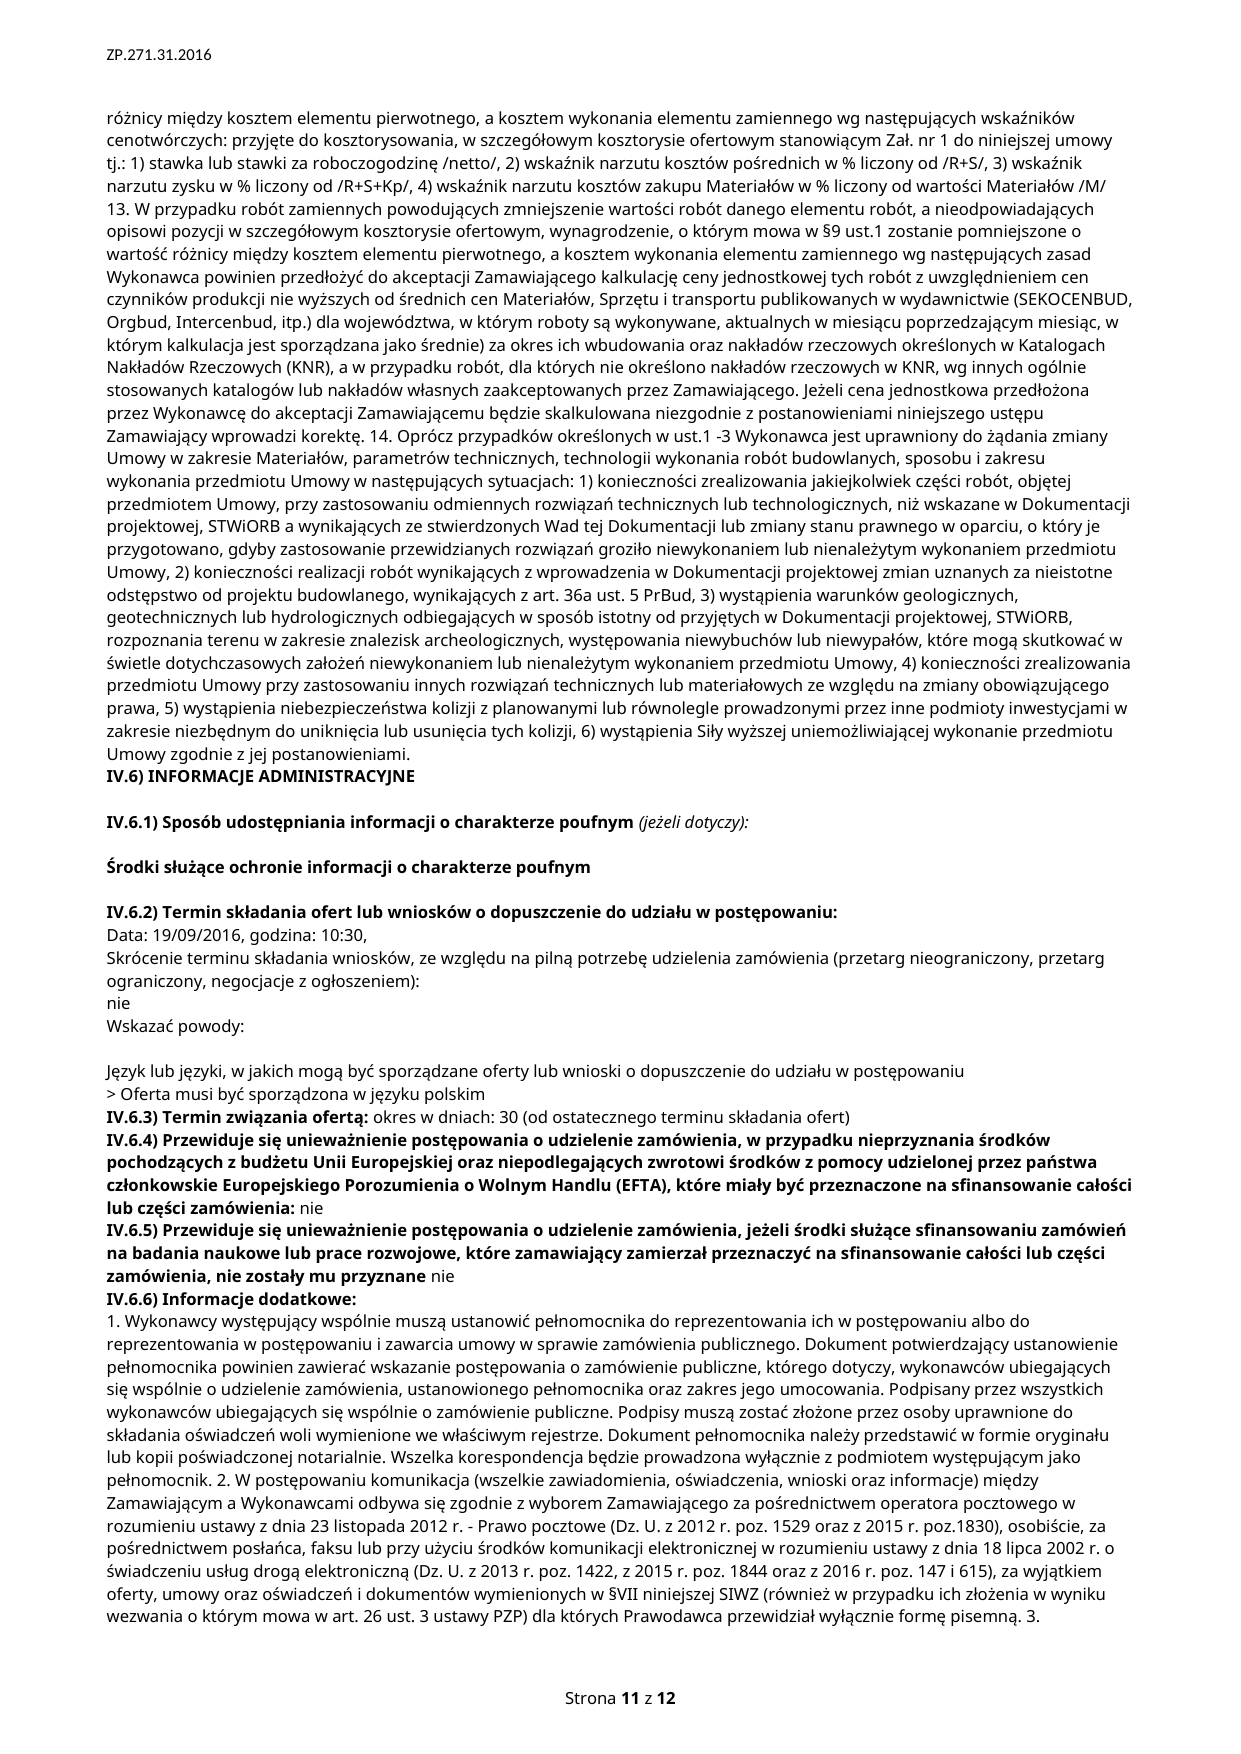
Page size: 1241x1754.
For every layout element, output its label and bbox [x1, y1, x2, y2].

text [106, 106, 1134, 1628]
